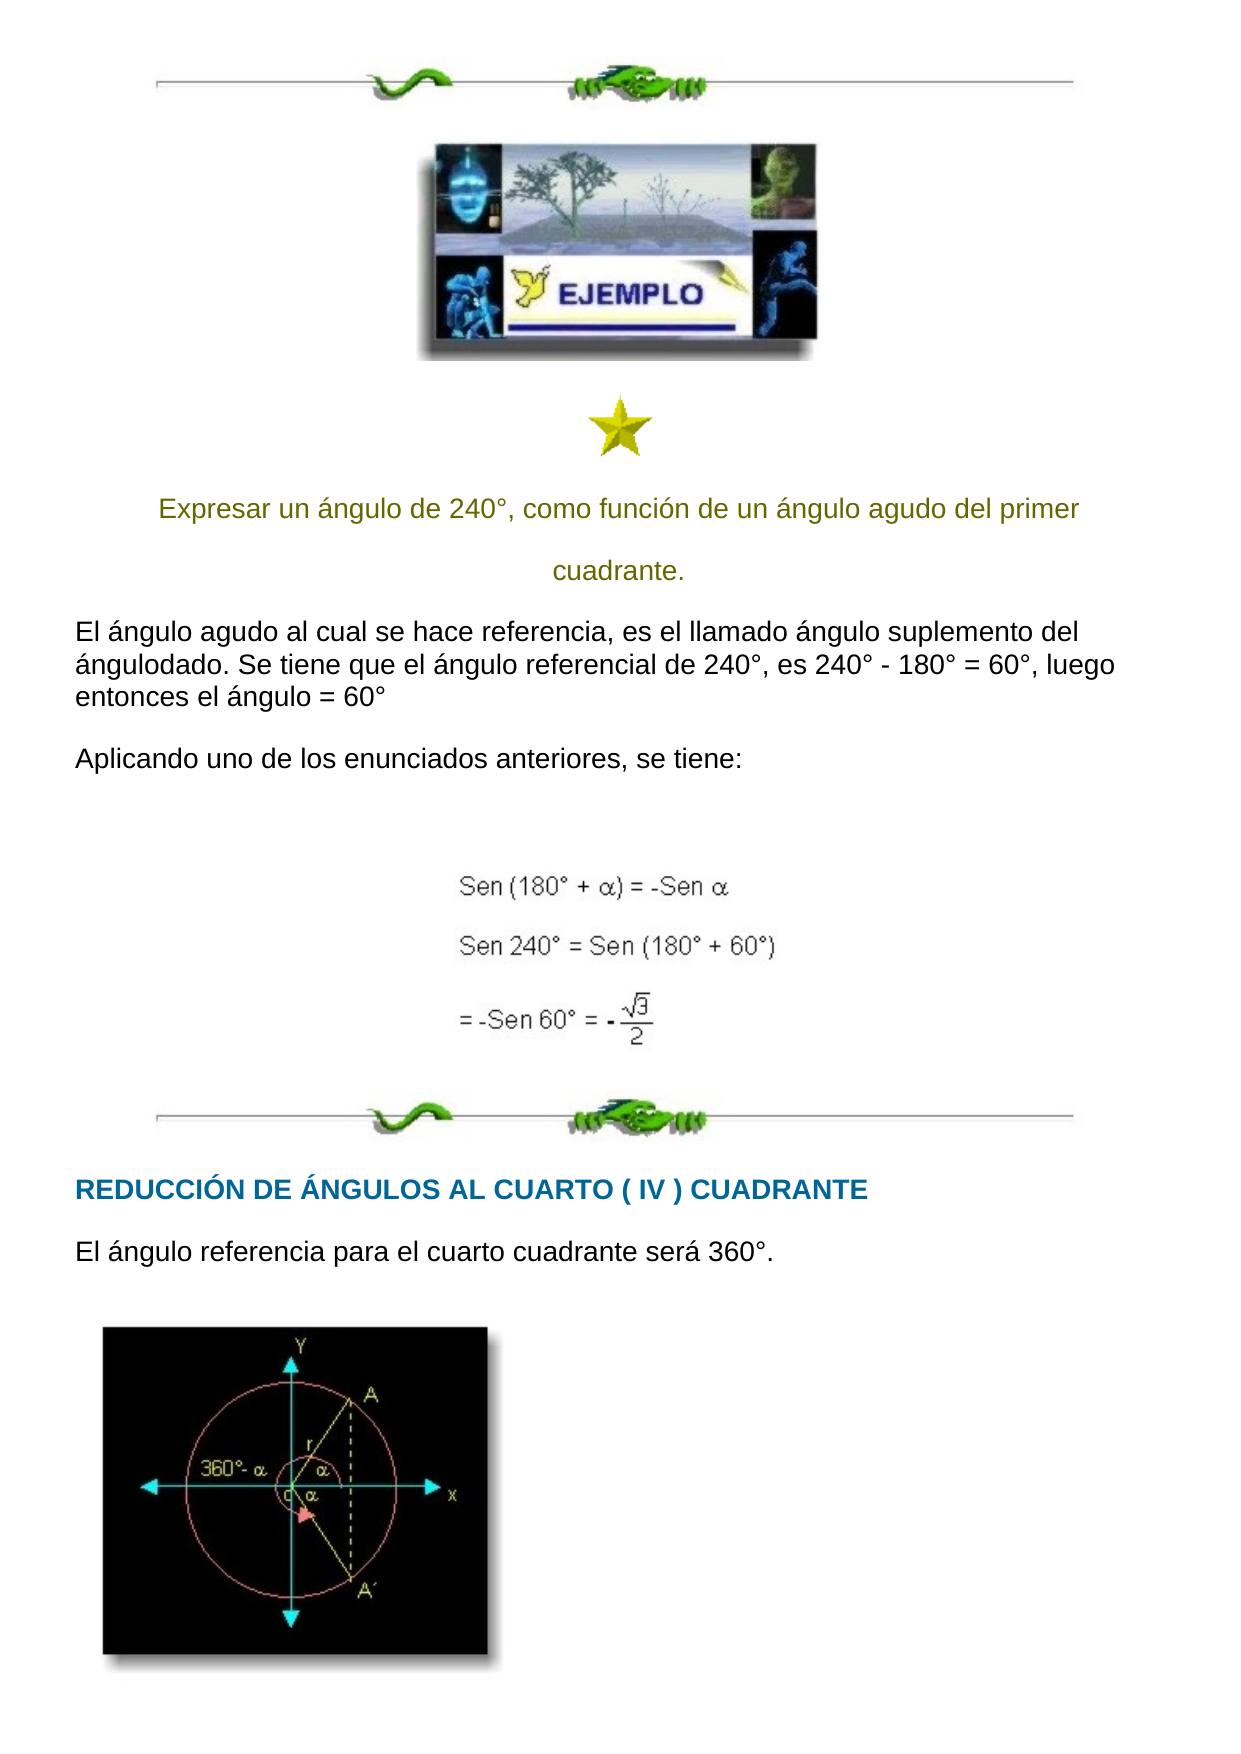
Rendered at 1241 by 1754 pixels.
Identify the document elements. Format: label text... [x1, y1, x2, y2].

picture [416, 138, 822, 361]
text Expresar un ángulo de 240°, como función de un ángulo agudo del primer [75, 492, 1162, 524]
text cuadrante. [75, 554, 1162, 586]
text Aplicando uno de los enunciados anteriores, se tiene: [75, 742, 1162, 774]
picture [144, 56, 1093, 110]
picture [453, 864, 785, 1062]
picture [144, 1090, 1093, 1144]
text El ángulo agudo al cual se hace referencia, es el llamado ángulo suplemento del ángulodado. Se tiene que el ángulo referencial de 240°, es 240° - 180° = 60°, luego entonces el ángulo = 60° [75, 615, 1162, 712]
picture [75, 1296, 516, 1686]
text REDUCCIÓN DE ÁNGULOS AL CUARTO ( IV ) CUADRANTE [75, 1173, 1162, 1205]
picture [582, 389, 656, 463]
text El ángulo referencia para el cuarto cuadrante será 360°. [75, 1234, 1162, 1267]
